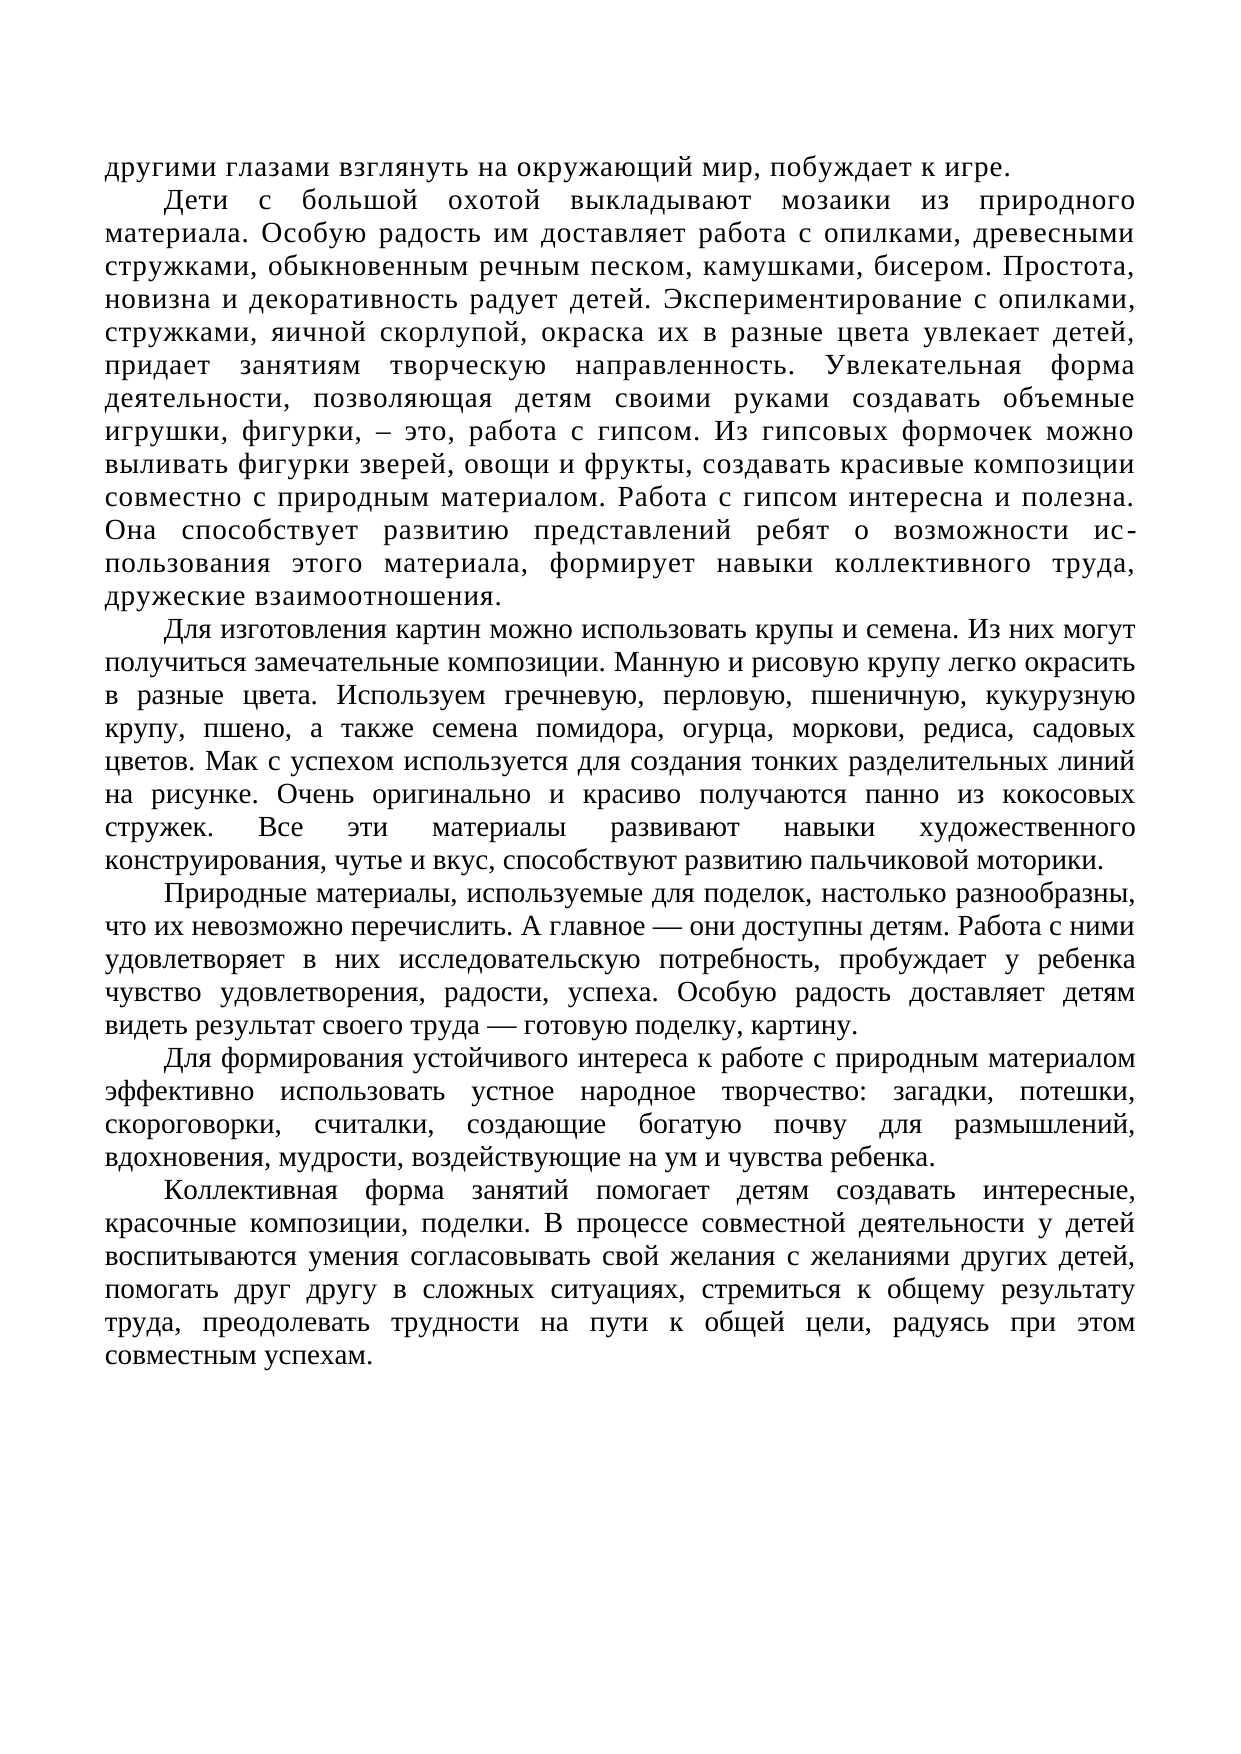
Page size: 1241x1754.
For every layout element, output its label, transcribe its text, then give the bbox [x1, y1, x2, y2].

text Для изготовления картин можно использовать крупы и семена. Из них могут получиться замечательные композиции. Манную и рисовую крупу легко окрасить в разные цвета. Используем гречневую, перловую, пшеничную, кукурузную крупу, пшено, а также семена помидора, огурца, моркови, редиса, садовых цветов. Мак с успехом используется для создания тонких разделительных линий на рисунке. Очень оригинально и красиво получаются панно из кокосовых стружек. Все эти материалы развивают навыки художественного конструирования, чутье и вкус, способствуют развитию пальчиковой моторики. [104, 612, 1136, 876]
text Коллективная форма занятий помогает детям создавать интересные, красочные композиции, поделки. В процессе совместной деятельности у детей воспитываются умения согласовывать свой желания с желаниями других детей, помогать друг другу в сложных ситуациях, стремиться к общему результату труда, преодолевать трудности на пути к общей цели, радуясь при этом совместным успехам. [104, 1173, 1136, 1371]
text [104, 150, 1136, 183]
text Дети с большой охотой выкладывают мозаики из природного материала. Особую радость им доставляет работа с опилками, древесными стружками, обыкновенным речным песком, камушками, бисером. Простота, новизна и декоративность радует детей. Экспериментирование с опилками, стружками, яичной скорлупой, окраска их в разные цвета увлекает детей, придает занятиям творческую направленность. Увлекательная форма деятельности, позволяющая детям своими руками создавать объемные игрушки, фигурки, – это, работа с гипсом. Из гипсовых формочек можно выливать фигурки зверей, овощи и фрукты, создавать красивые композиции совместно с природным материалом. Работа с гипсом интересна и полезна. Она способствует развитию представлений ребят о возможности использования этого материала, формирует навыки коллективного труда, дружеские взаимоотношения. [104, 183, 1136, 612]
text Для формирования устойчивого интереса к работе с природным материалом эффективно использовать устное народное творчество: загадки, потешки, скороговорки, считалки, создающие богатую почву для размышлений, вдохновения, мудрости, воздействующие на ум и чувства ребенка. [104, 1041, 1136, 1173]
text Природные материалы, используемые для поделок, настолько разнообразны, что их невозможно перечислить. А главное — они доступны детям. Работа с ними удовлетворяет в них исследовательскую потребность, пробуждает у ребенка чувство удовлетворения, радости, успеха. Особую радость доставляет детям видеть результат своего труда — готовую поделку, картину. [104, 876, 1136, 1041]
